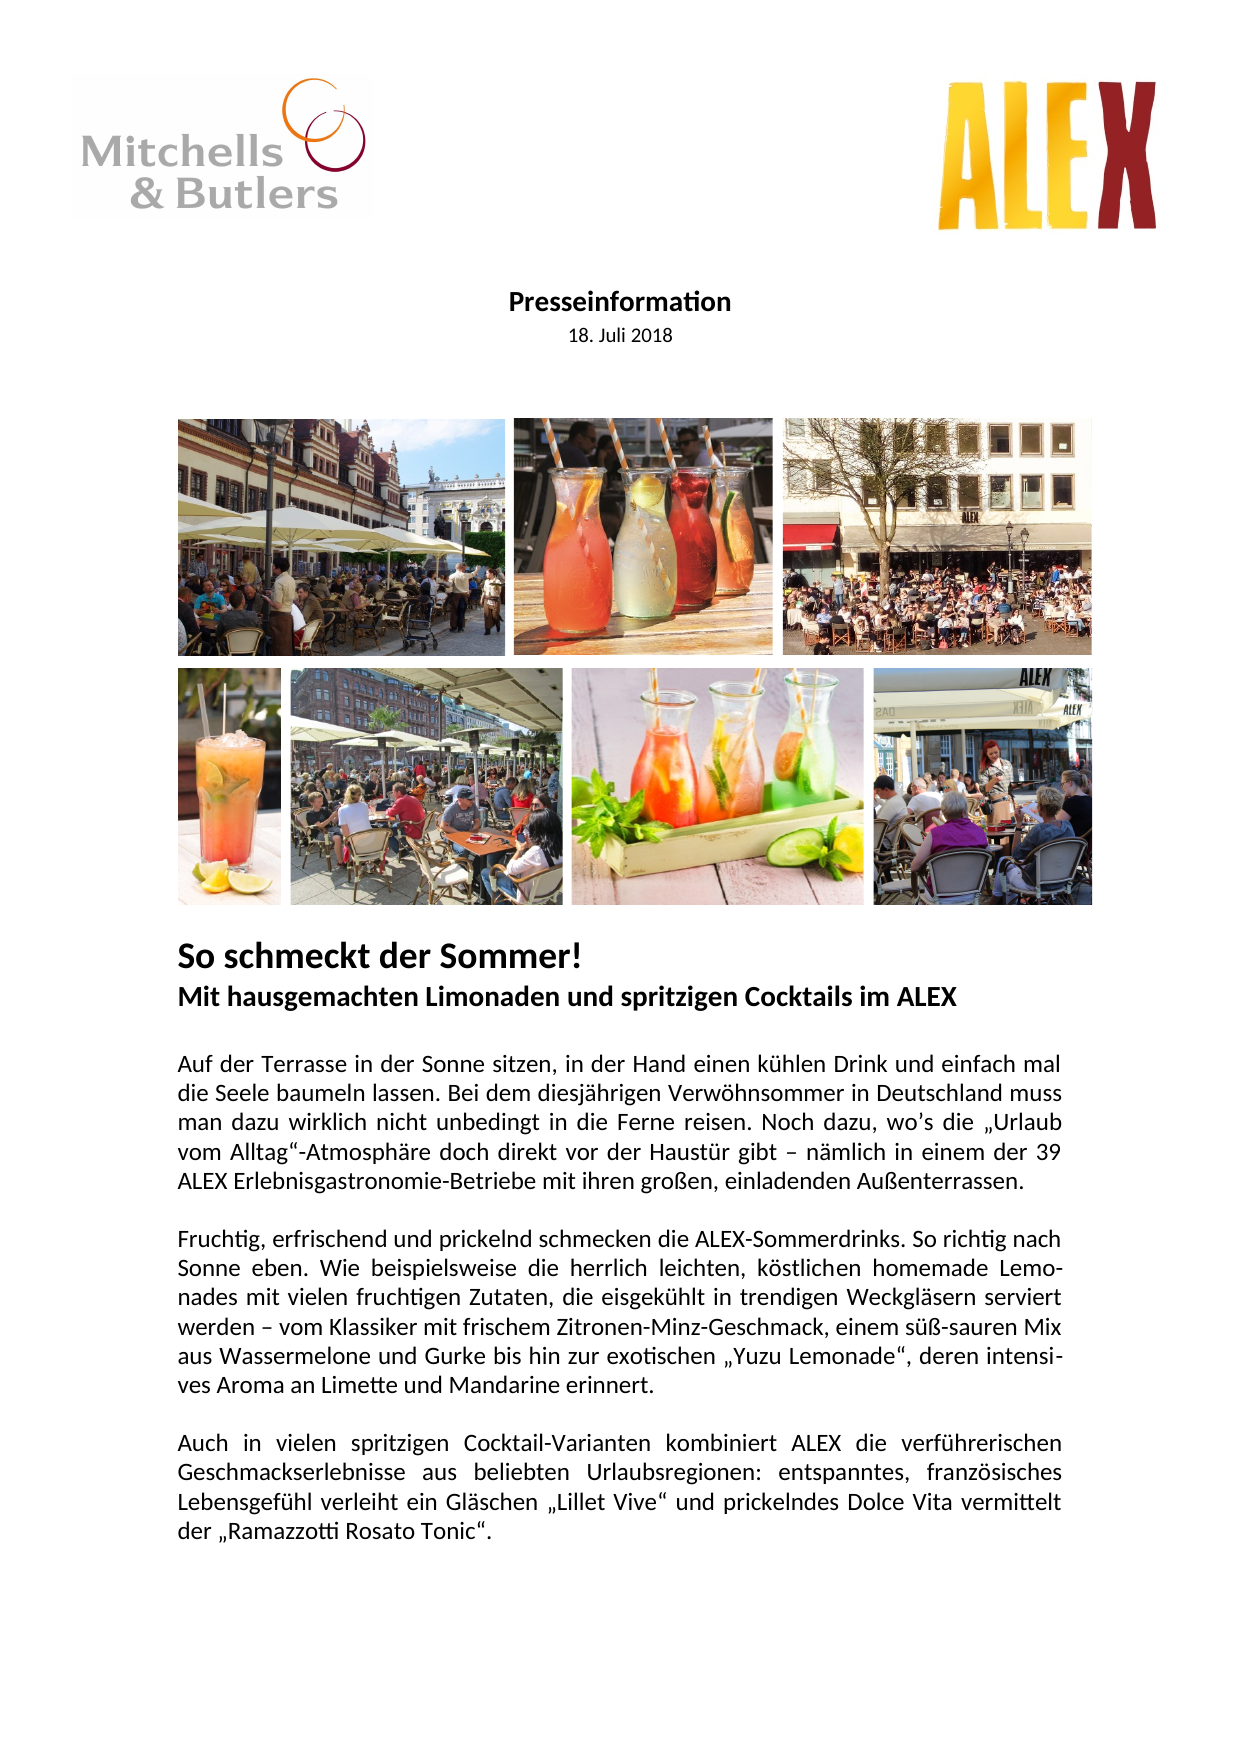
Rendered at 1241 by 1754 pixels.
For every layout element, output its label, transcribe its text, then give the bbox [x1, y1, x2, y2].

text Mit hausgemachten Limonaden und spritzigen Cocktails im ALEX [177, 978, 1063, 1013]
picture [873, 668, 1093, 905]
picture [571, 668, 864, 905]
text Fruchtig, erfrischend und prickelnd schmecken die ALEX-Sommerdrinks. So richtig nach Sonne eben. Wie beispielsweise die herrlich leichten, köstlichen homemade Lemonades mit vielen fruchtigen Zutaten, die eisgekühlt in trendigen Weckgläsern serviert werden – vom Klassiker mit frischem Zitronen-Minz-Geschmack, einem süß-sauren Mix aus Wassermelone und Gurke bis hin zur exotischen „Yuzu Lemonade“, deren intensives Aroma an Limette und Mandarine erinnert. [177, 1224, 1063, 1399]
text So schmeckt der Sommer! [177, 932, 1063, 978]
subtitle Presseinformation [177, 281, 1063, 319]
picture [933, 74, 1161, 234]
text 18. Juli 2018 [177, 319, 1063, 348]
picture [290, 668, 563, 905]
picture [782, 418, 1092, 655]
picture [178, 419, 506, 656]
picture [72, 74, 374, 218]
picture [513, 418, 773, 655]
text Auch in vielen spritzigen Cocktail-Varianten kombiniert ALEX die verführerischen Geschmackserlebnisse aus beliebten Urlaubsregionen: entspanntes, französisches Lebensgefühl verleiht ein Gläschen „Lillet Vive“ und prickelndes Dolce Vita vermittelt der „Ramazzotti Rosato Tonic“. [177, 1428, 1063, 1545]
picture [178, 668, 281, 905]
text Auf der Terrasse in der Sonne sitzen, in der Hand einen kühlen Drink und einfach mal die Seele baumeln lassen. Bei dem diesjährigen Verwöhnsommer in Deutschland muss man dazu wirklich nicht unbedingt in die Ferne reisen. Noch dazu, wo’s die „Urlaub vom Alltag“-Atmosphäre doch direkt vor der Haustür gibt – nämlich in einem der 39 ALEX Erlebnisgastronomie-Betriebe mit ihren großen, einladenden Außenterrassen. [177, 1049, 1063, 1195]
